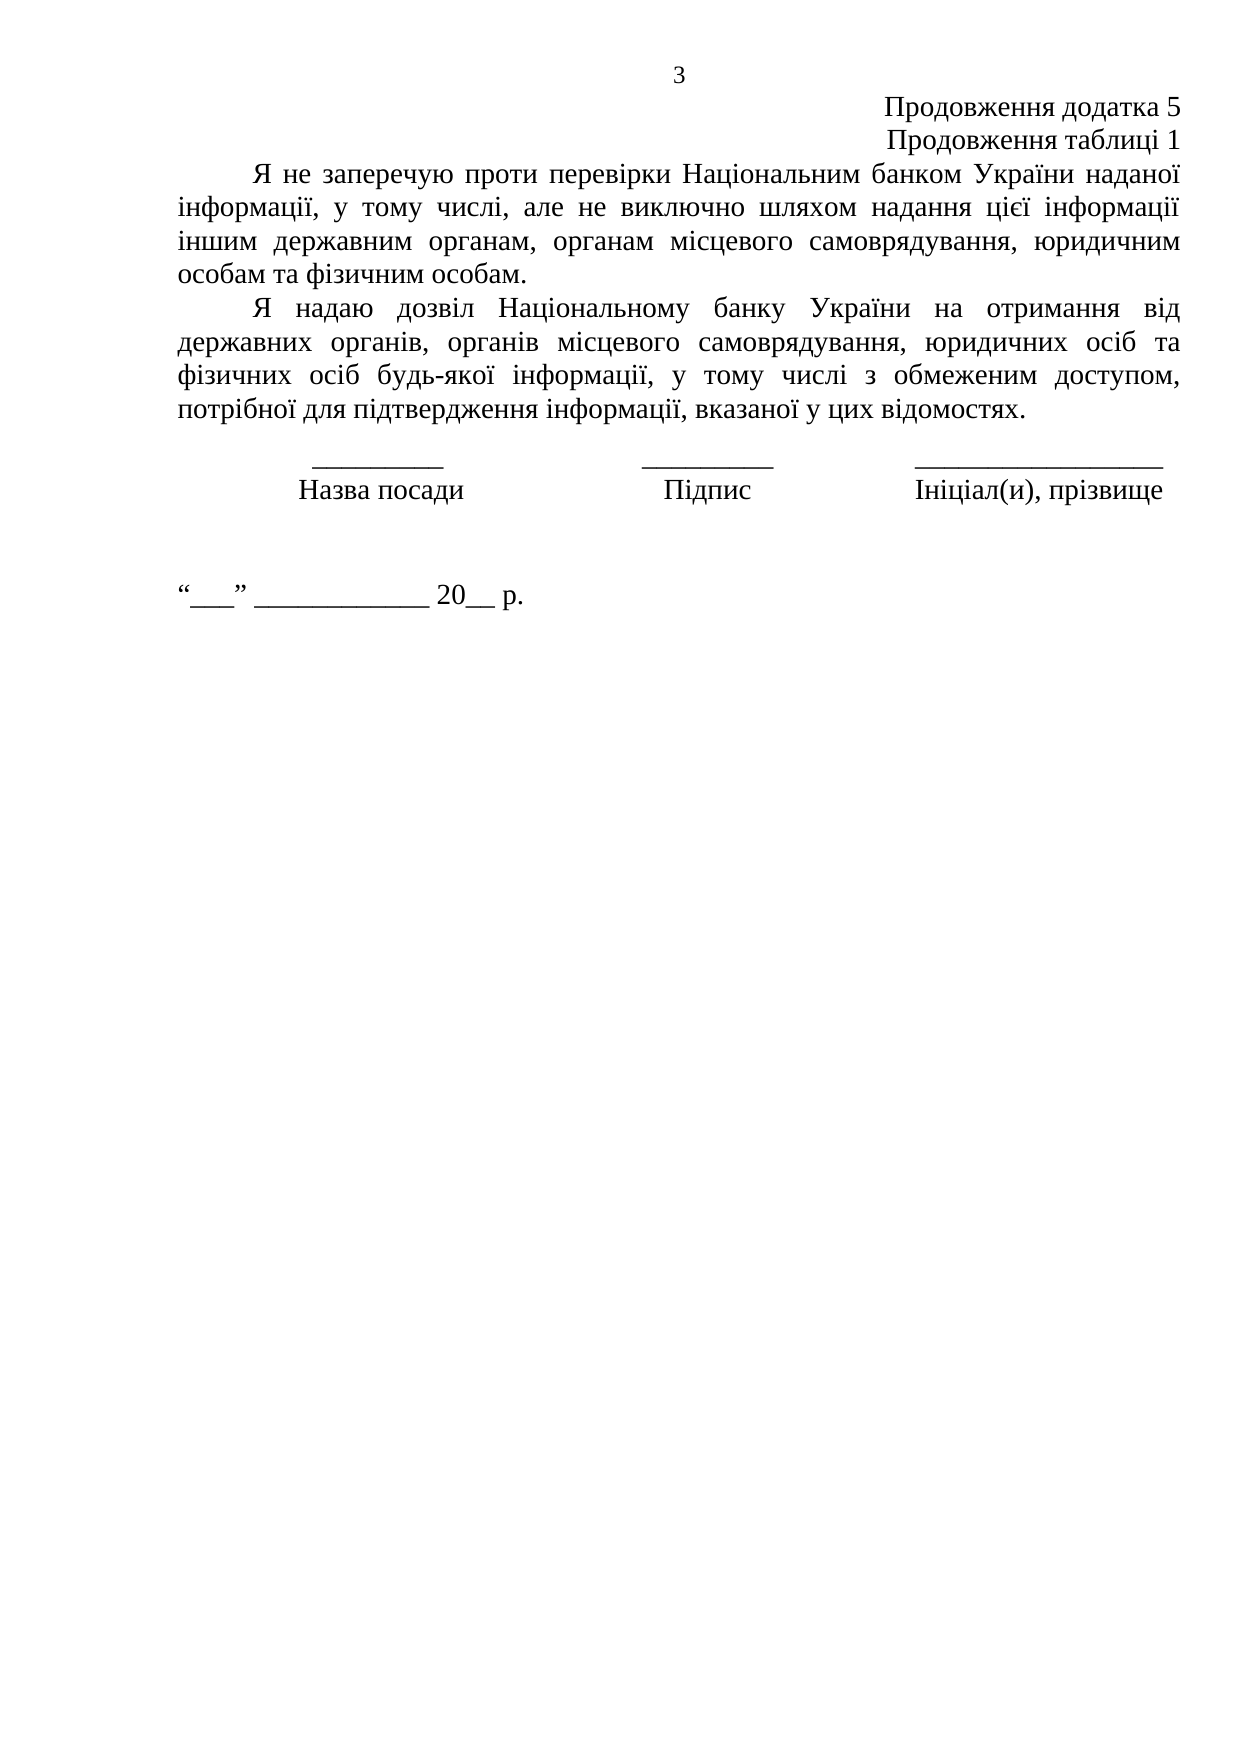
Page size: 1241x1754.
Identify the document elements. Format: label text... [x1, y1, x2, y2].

text Я надаю дозвіл Національному банку України на отримання від державних органів, органів місцевого самоврядування, юридичних осіб та фізичних осіб будь-якої інформації, у тому числі з обмеженим доступом, потрібної для підтвердження інформації, вказаної у цих відомостях. [177, 290, 1181, 424]
text “___” ____________ 20__ р. [177, 577, 1181, 611]
table_header _________________ Ініціал(и), прізвище [848, 432, 1182, 543]
table_header _________ Підпис [519, 432, 847, 543]
table_header _________ Назва посади [188, 432, 519, 543]
text Я не заперечую проти перевірки Національним банком України наданої інформації, у тому числі, але не виключно шляхом надання цієї інформації іншим державним органам, органам місцевого самоврядування, юридичним особам та фізичним особам. [177, 156, 1181, 290]
